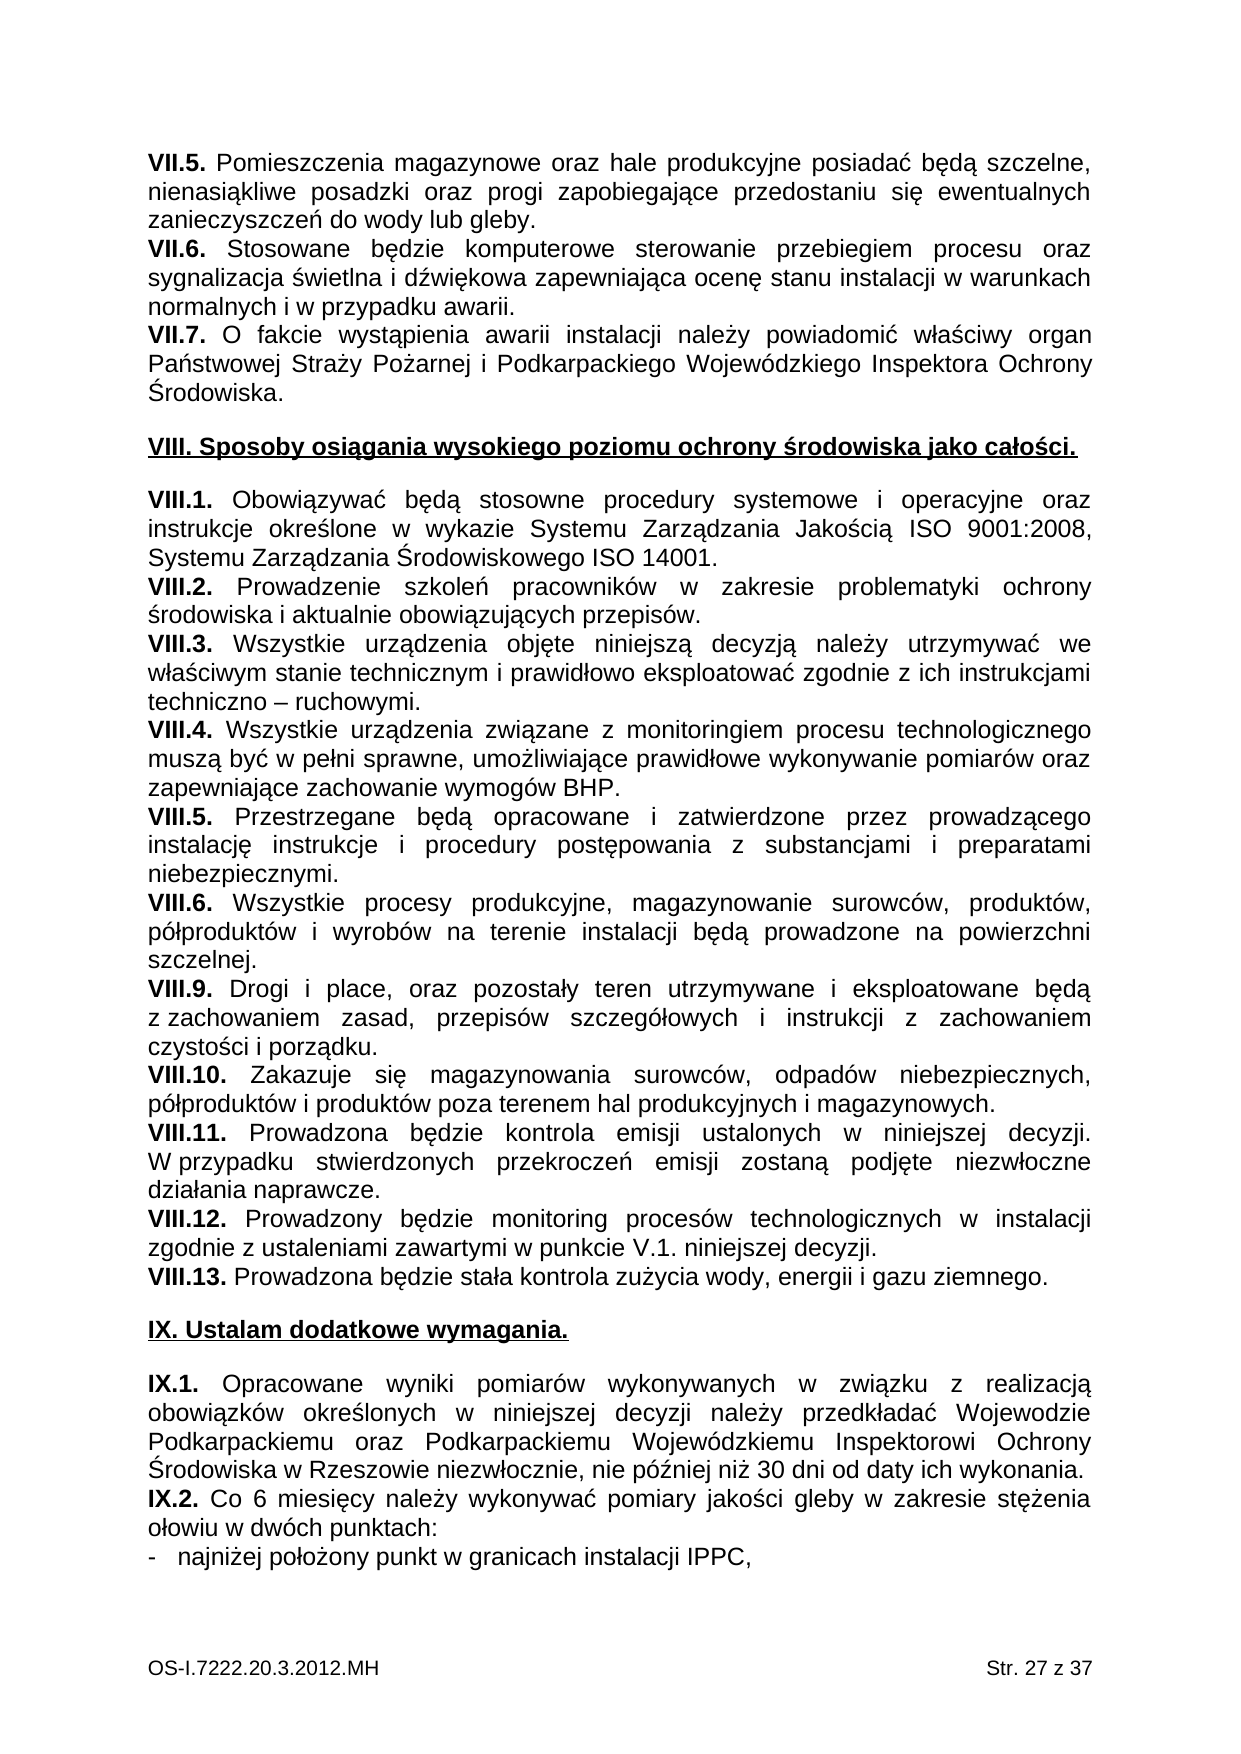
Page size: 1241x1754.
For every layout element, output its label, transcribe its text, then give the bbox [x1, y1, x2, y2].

text VIII.3. Wszystkie urządzenia objęte niniejszą decyzją należy utrzymywać we właściwym stanie technicznym i prawidłowo eksploatować zgodnie z ich instrukcjami techniczno – ruchowymi. [148, 629, 1092, 715]
subtitle IX. Ustalam dodatkowe wymagania. [148, 1315, 1092, 1344]
text VII.6. Stosowane będzie komputerowe sterowanie przebiegiem procesu oraz sygnalizacja świetlna i dźwiękowa zapewniająca ocenę stanu instalacji w warunkach normalnych i w przypadku awarii. [148, 234, 1092, 320]
text VIII.11. Prowadzona będzie kontrola emisji ustalonych w niniejszej decyzji. W przypadku stwierdzonych przekroczeń emisji zostaną podjęte niezwłoczne działania naprawcze. [148, 1118, 1092, 1204]
text VIII.4. Wszystkie urządzenia związane z monitoringiem procesu technologicznego muszą być w pełni sprawne, umożliwiające prawidłowe wykonywanie pomiarów oraz zapewniające zachowanie wymogów BHP. [148, 715, 1092, 801]
text IX.2. Co 6 miesięcy należy wykonywać pomiary jakości gleby w zakresie stężenia ołowiu w dwóch punktach: [148, 1484, 1092, 1541]
text VII.7. O fakcie wystąpienia awarii instalacji należy powiadomić właściwy organ Państwowej Straży Pożarnej i Podkarpackiego Wojewódzkiego Inspektora Ochrony Środowiska. [148, 320, 1092, 406]
text VII.5. Pomieszczenia magazynowe oraz hale produkcyjne posiadać będą szczelne, nienasiąkliwe posadzki oraz progi zapobiegające przedostaniu się ewentualnych zanieczyszczeń do wody lub gleby. [148, 148, 1092, 234]
text VIII.13. Prowadzona będzie stała kontrola zużycia wody, energii i gazu ziemnego. [148, 1261, 1092, 1290]
text VIII.12. Prowadzony będzie monitoring procesów technologicznych w instalacji zgodnie z ustaleniami zawartymi w punkcie V.1. niniejszej decyzji. [148, 1204, 1092, 1261]
text VIII.1. Obowiązywać będą stosowne procedury systemowe i operacyjne oraz instrukcje określone w wykazie Systemu Zarządzania Jakością ISO 9001:2008, Systemu Zarządzania Środowiskowego ISO 14001. [148, 485, 1092, 571]
text VIII.10. Zakazuje się magazynowania surowców, odpadów niebezpiecznych, półproduktów i produktów poza terenem hal produkcyjnych i magazynowych. [148, 1060, 1092, 1118]
text VIII.9. Drogi i place, oraz pozostały teren utrzymywane i eksploatowane będą z zachowaniem zasad, przepisów szczegółowych i instrukcji z zachowaniem czystości i porządku. [148, 974, 1092, 1060]
text VIII.6. Wszystkie procesy produkcyjne, magazynowanie surowców, produktów, półproduktów i wyrobów na terenie instalacji będą prowadzone na powierzchni szczelnej. [148, 888, 1092, 974]
text IX.1. Opracowane wyniki pomiarów wykonywanych w związku z realizacją obowiązków określonych w niniejszej decyzji należy przedkładać Wojewodzie Podkarpackiemu oraz Podkarpackiemu Wojewódzkiemu Inspektorowi Ochrony Środowiska w Rzeszowie niezwłocznie, nie później niż 30 dni od daty ich wykonania. [148, 1369, 1092, 1484]
text - najniżej położony punkt w granicach instalacji IPPC, [148, 1541, 1092, 1570]
subtitle VIII. Sposoby osiągania wysokiego poziomu ochrony środowiska jako całości. [148, 431, 1092, 460]
text VIII.2. Prowadzenie szkoleń pracowników w zakresie problematyki ochrony środowiska i aktualnie obowiązujących przepisów. [148, 571, 1092, 629]
text VIII.5. Przestrzegane będą opracowane i zatwierdzone przez prowadzącego instalację instrukcje i procedury postępowania z substancjami i preparatami niebezpiecznymi. [148, 801, 1092, 888]
